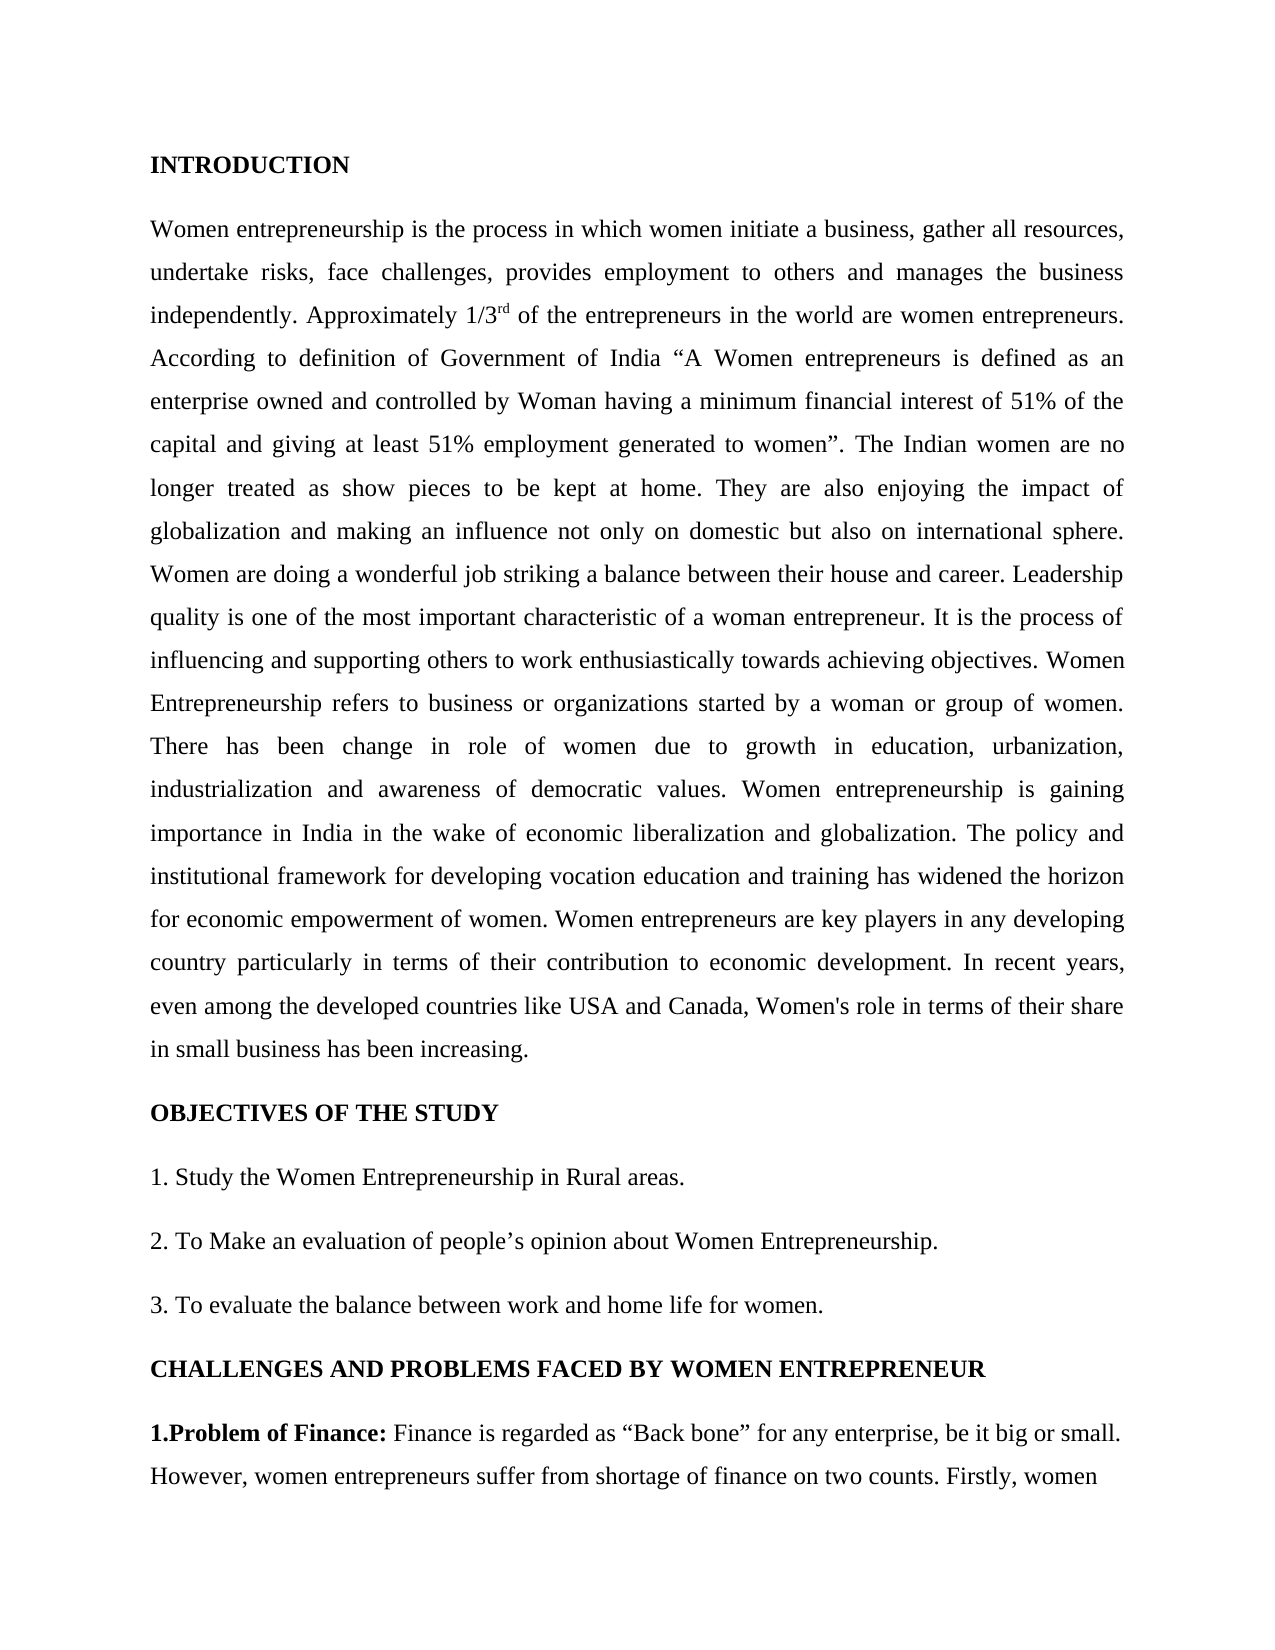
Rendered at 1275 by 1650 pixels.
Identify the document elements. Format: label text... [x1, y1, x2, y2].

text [150, 1418, 1125, 1489]
text 3. To evaluate the balance between work and home life for women. [150, 1290, 1125, 1318]
text CHALLENGES AND PROBLEMS FACED BY WOMEN ENTREPRENEUR [150, 1354, 1125, 1382]
text OBJECTIVES OF THE STUDY [150, 1098, 1125, 1127]
text 2. To Make an evaluation of people’s opinion about Women Entrepreneurship. [150, 1226, 1125, 1254]
text Women entrepreneurship is the process in which women initiate a business, gather all resources, undertake risks, face challenges, provides employment to others and manages the business independently. Approximately 1/3rd of the entrepreneurs in the world are women entrepreneurs. According to definition of Government of India “A Women entrepreneurs is defined as an enterprise owned and controlled by Woman having a minimum financial interest of 51% of the capital and giving at least 51% employment generated to women”. The Indian women are no longer treated as show pieces to be kept at home. They are also enjoying the impact of globalization and making an influence not only on domestic but also on international sphere. Women are doing a wonderful job striking a balance between their house and career. Leadership quality is one of the most important characteristic of a woman entrepreneur. It is the process of influencing and supporting others to work enthusiastically towards achieving objectives. Women Entrepreneurship refers to business or organizations started by a woman or group of women. There has been change in role of women due to growth in education, urbanization, industrialization and awareness of democratic values. Women entrepreneurship is gaining importance in India in the wake of economic liberalization and globalization. The policy and institutional framework for developing vocation education and training has widened the horizon for economic empowerment of women. Women entrepreneurs are key players in any developing country particularly in terms of their contribution to economic development. In recent years, even among the developed countries like USA and Canada, Women's role in terms of their share in small business has been increasing. [150, 214, 1125, 1063]
text 1. Study the Women Entrepreneurship in Rural areas. [150, 1162, 1125, 1191]
text INTRODUCTION [150, 150, 1125, 179]
